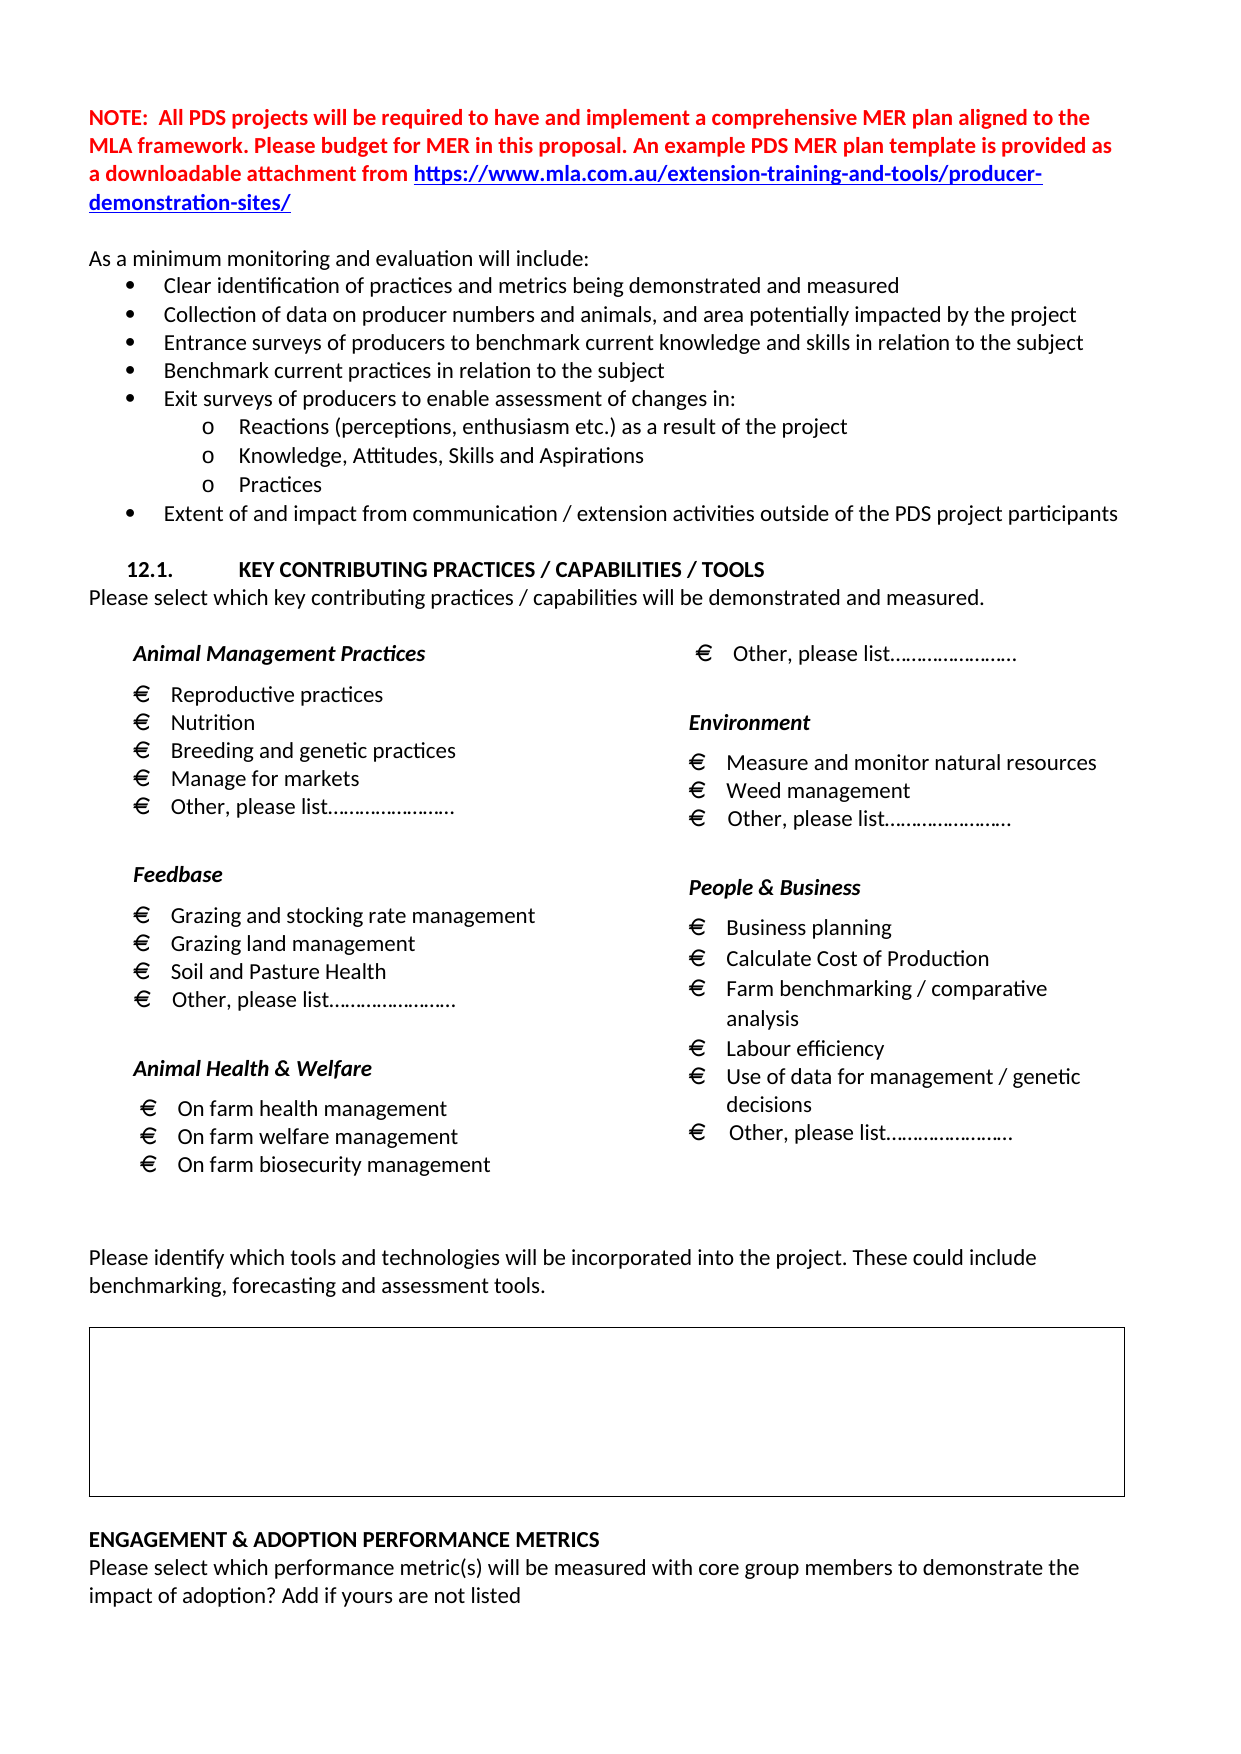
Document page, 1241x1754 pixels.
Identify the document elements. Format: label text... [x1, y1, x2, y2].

list Extent of and impact from communication / extension activities outside of the PDS project participants [126, 499, 1125, 527]
list Other, please list…………………… [133, 792, 569, 820]
list Other, please list…………………… [695, 639, 1125, 667]
text NOTE: All PDS projects will be required to have and implement a comprehensive MER plan aligned to the MLA framework. Please budget for MER in this proposal. An example PDS MER plan template is provided as a downloadable attachment from https://www.mla.com.au/extension-training-and-tools/producer-demonstration-sites/ [89, 103, 1125, 216]
list Benchmark current practices in relation to the subject [126, 356, 1125, 384]
list Exit surveys of producers to enable assessment of changes in: [126, 384, 1125, 412]
list Practices [201, 470, 1125, 499]
text As a minimum monitoring and evaluation will include: [89, 244, 1125, 272]
list Reproductive practices [133, 680, 569, 708]
list Soil and Pasture Health [133, 957, 569, 985]
list Manage for markets [133, 764, 569, 792]
list Entrance surveys of producers to benchmark current knowledge and skills in relation to the subject [126, 328, 1125, 356]
list Clear identification of practices and metrics being demonstrated and measured [126, 272, 1125, 300]
list KEY CONTRIBUTING PRACTICES / CAPABILITIES / TOOLS [126, 555, 1125, 583]
text Feedbase [133, 861, 569, 888]
text Please select which key contributing practices / capabilities will be demonstrated and measured. [89, 583, 1125, 611]
text Animal Health & Welfare [133, 1054, 569, 1082]
list Other, please list…………………… [689, 804, 1125, 832]
list On farm health management [140, 1094, 569, 1122]
text Please select which performance metric(s) will be measured with core group members to demonstrate the impact of adoption? Add if yours are not listed [89, 1553, 1125, 1609]
table_header [90, 1328, 1124, 1496]
list Breeding and genetic practices [133, 736, 569, 764]
list Calculate Cost of Production [689, 944, 1125, 972]
list Use of data for management / genetic decisions [689, 1062, 1125, 1118]
list Grazing land management [133, 929, 569, 957]
list On farm welfare management [140, 1122, 569, 1150]
text ENGAGEMENT & ADOPTION PERFORMANCE METRICS [89, 1525, 1125, 1553]
text Please identify which tools and technologies will be incorporated into the project. These could include benchmarking, forecasting and assessment tools. [89, 1243, 1125, 1299]
list Labour efficiency [689, 1034, 1125, 1062]
list Knowledge, Attitudes, Skills and Aspirations [201, 441, 1125, 470]
list Nutrition [133, 708, 569, 736]
list Farm benchmarking / comparative analysis [689, 974, 1125, 1032]
list Other, please list…………………… [134, 985, 569, 1013]
list Measure and monitor natural resources [689, 748, 1125, 776]
list Weed management [689, 776, 1125, 804]
list Other, please list…………………… [689, 1118, 1125, 1146]
list Grazing and stocking rate management [133, 901, 569, 929]
list On farm biosecurity management [140, 1150, 569, 1178]
text Environment [689, 708, 1125, 736]
text People & Business [689, 873, 1125, 901]
list Reactions (perceptions, enthusiasm etc.) as a result of the project [201, 412, 1125, 441]
list Collection of data on producer numbers and animals, and area potentially impacted by the project [126, 300, 1125, 328]
list Business planning [689, 913, 1125, 942]
text Animal Management Practices [133, 639, 569, 667]
